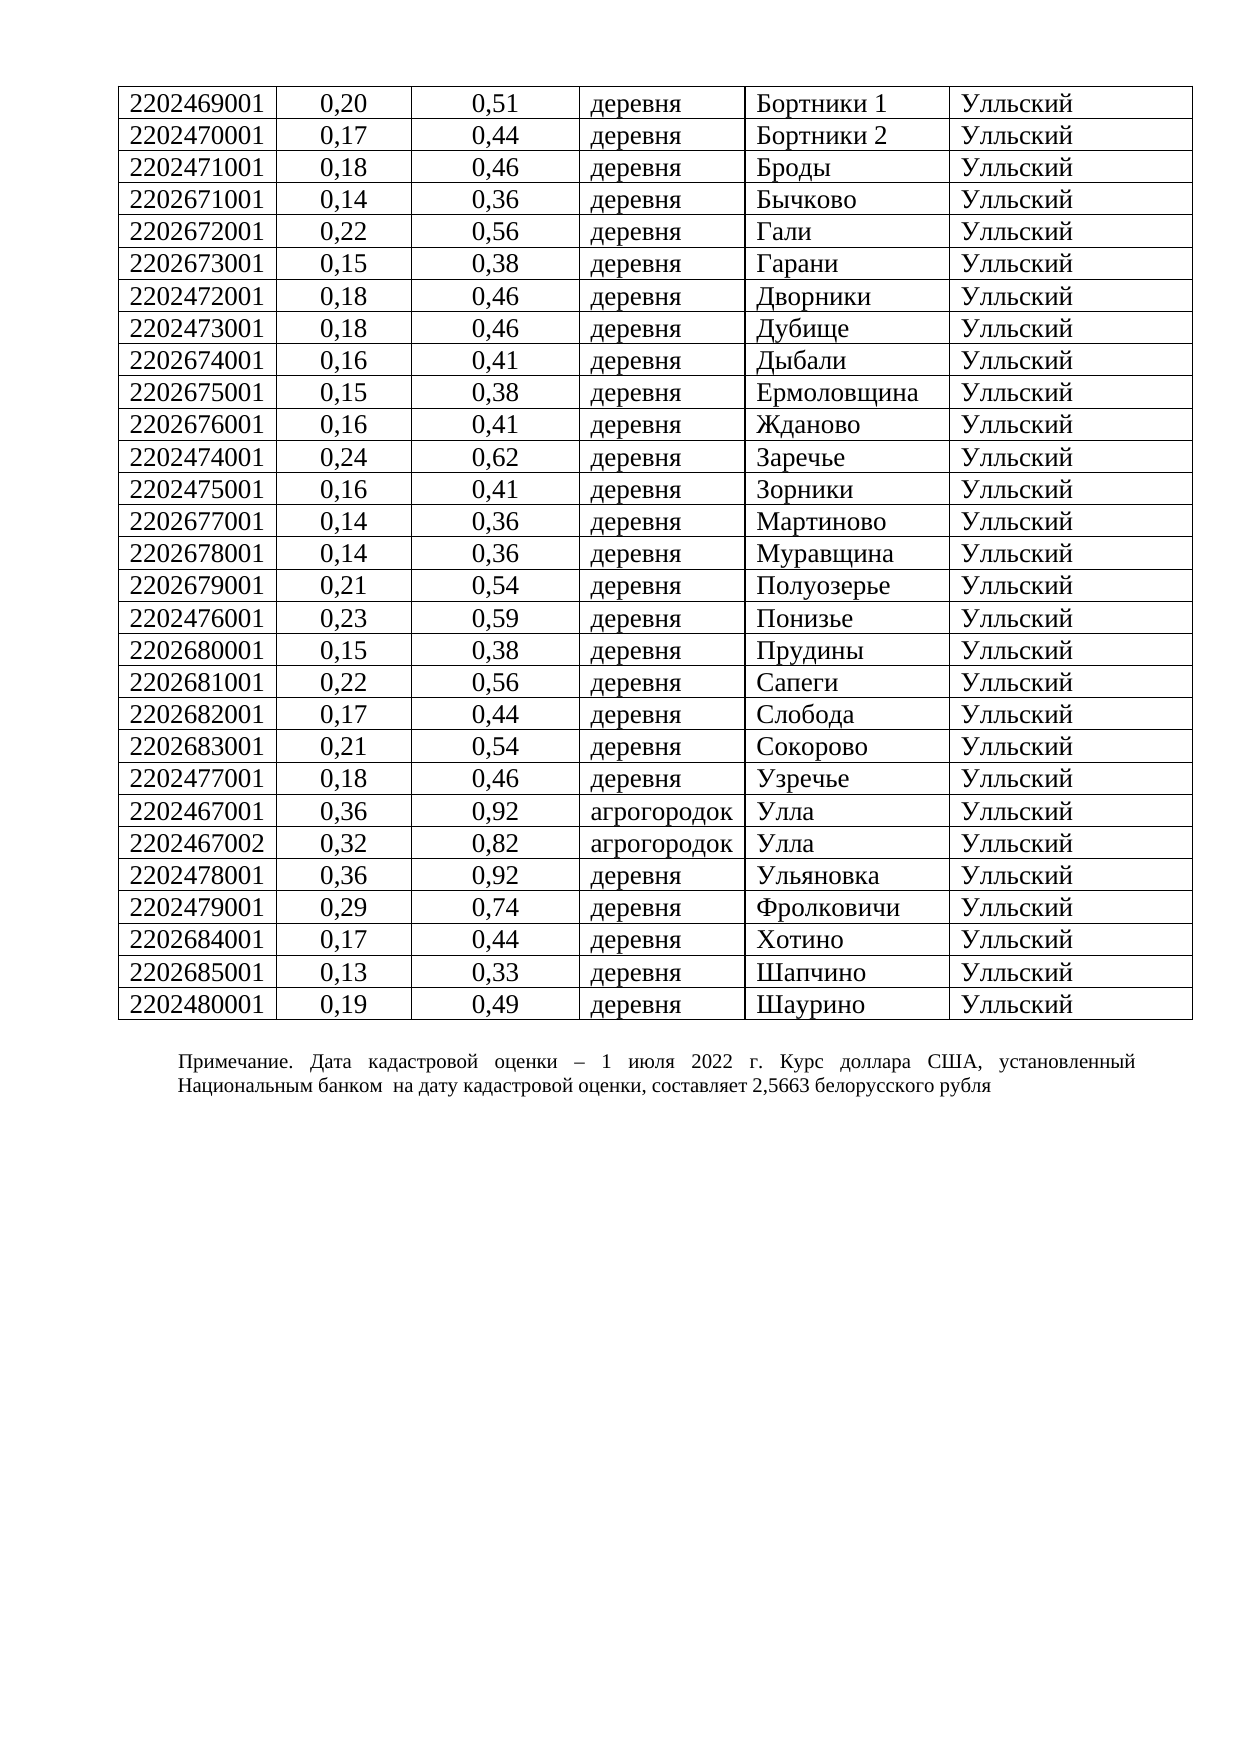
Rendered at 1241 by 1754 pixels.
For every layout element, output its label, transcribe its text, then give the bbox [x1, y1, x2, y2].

table_cell деревня [580, 666, 744, 697]
table_cell 0,92 [412, 795, 579, 826]
table_cell 2202671001 [119, 183, 276, 214]
table_cell 0,14 [277, 505, 411, 536]
table_cell 0,44 [412, 698, 579, 729]
table_cell Полуозерье [746, 570, 949, 601]
table_cell Хотино [746, 924, 949, 955]
table_cell 2202677001 [119, 505, 276, 536]
table_cell деревня [580, 602, 744, 633]
table_cell деревня [580, 859, 744, 890]
table_cell 2202474001 [119, 441, 276, 472]
table_cell деревня [580, 473, 744, 504]
table_cell 2202680001 [119, 634, 276, 665]
table_cell деревня [580, 956, 744, 987]
table_cell Улльский [950, 344, 1192, 375]
table_cell 2202478001 [119, 859, 276, 890]
table_cell 0,14 [277, 537, 411, 568]
table_cell деревня [580, 570, 744, 601]
table_cell деревня [580, 924, 744, 955]
table_cell деревня [580, 409, 744, 440]
table_cell 0,38 [412, 376, 579, 407]
table_cell Слобода [746, 698, 949, 729]
table_cell 0,16 [277, 344, 411, 375]
table_cell Улльский [950, 827, 1192, 858]
table_cell 0,19 [277, 988, 411, 1019]
table_cell 2202476001 [119, 602, 276, 633]
table_cell Улльский [950, 537, 1192, 568]
table_cell 2202675001 [119, 376, 276, 407]
table_cell 2202684001 [119, 924, 276, 955]
table_cell 0,82 [412, 827, 579, 858]
table_cell Бортники 1 [746, 87, 949, 118]
table_cell Улла [746, 827, 949, 858]
table_cell деревня [580, 248, 744, 279]
table_cell 2202473001 [119, 312, 276, 343]
table_cell 0,46 [412, 151, 579, 182]
table_cell 0,18 [277, 763, 411, 794]
table_cell Мартиново [746, 505, 949, 536]
table_cell 2202472001 [119, 280, 276, 311]
table_cell Жданово [746, 409, 949, 440]
table_cell 0,38 [412, 248, 579, 279]
table_cell Гали [746, 215, 949, 247]
table_cell деревня [580, 537, 744, 568]
table_cell Улльский [950, 666, 1192, 697]
table_cell 0,16 [277, 473, 411, 504]
table_cell 0,56 [412, 666, 579, 697]
table_cell 0,22 [277, 215, 411, 247]
table_cell Улльский [950, 634, 1192, 665]
table_cell 0,36 [277, 859, 411, 890]
table_cell 0,36 [277, 795, 411, 826]
table_cell 0,18 [277, 280, 411, 311]
table_cell 2202673001 [119, 248, 276, 279]
table_cell Улльский [950, 859, 1192, 890]
table_cell 0,16 [277, 409, 411, 440]
table_cell Понизье [746, 602, 949, 633]
table_cell 0,46 [412, 280, 579, 311]
table_cell Улльский [950, 151, 1192, 182]
table_cell 0,20 [277, 87, 411, 118]
table_cell 0,92 [412, 859, 579, 890]
table_cell деревня [580, 183, 744, 214]
table_cell Прудины [746, 634, 949, 665]
table_cell 2202470001 [119, 119, 276, 150]
table_cell 0,46 [412, 763, 579, 794]
table_cell деревня [580, 763, 744, 794]
table_cell Зорники [746, 473, 949, 504]
table_cell 0,44 [412, 924, 579, 955]
table_cell 2202683001 [119, 730, 276, 762]
table_cell Улльский [950, 795, 1192, 826]
table_cell 0,49 [412, 988, 579, 1019]
table_cell Улльский [950, 473, 1192, 504]
table_cell 0,51 [412, 87, 579, 118]
table_cell 2202471001 [119, 151, 276, 182]
table_cell 0,46 [412, 312, 579, 343]
table_cell 2202480001 [119, 988, 276, 1019]
table_cell Ермоловщина [746, 376, 949, 407]
table_cell Улльский [950, 763, 1192, 794]
table_cell 2202682001 [119, 698, 276, 729]
table_cell Сокорово [746, 730, 949, 762]
table_cell Улльский [950, 956, 1192, 987]
table_cell 0,29 [277, 891, 411, 922]
table_cell 0,21 [277, 570, 411, 601]
table_cell 0,38 [412, 634, 579, 665]
table_cell Бычково [746, 183, 949, 214]
table_cell 2202676001 [119, 409, 276, 440]
table_cell 0,54 [412, 570, 579, 601]
table_cell Улльский [950, 248, 1192, 279]
table_cell 0,13 [277, 956, 411, 987]
table_cell Гарани [746, 248, 949, 279]
table_cell 0,41 [412, 344, 579, 375]
table_cell деревня [580, 698, 744, 729]
table_cell Броды [746, 151, 949, 182]
table_cell 2202672001 [119, 215, 276, 247]
table_cell Улльский [950, 280, 1192, 311]
table_cell 2202685001 [119, 956, 276, 987]
table_cell деревня [580, 151, 744, 182]
table_cell 2202679001 [119, 570, 276, 601]
table_cell 0,41 [412, 409, 579, 440]
table_cell 0,32 [277, 827, 411, 858]
table_cell Улльский [950, 570, 1192, 601]
table_cell 0,15 [277, 376, 411, 407]
table_cell 0,33 [412, 956, 579, 987]
table_cell Улльский [950, 441, 1192, 472]
table_cell Ульяновка [746, 859, 949, 890]
table_cell Улльский [950, 312, 1192, 343]
table_cell 2202477001 [119, 763, 276, 794]
table_cell 0,17 [277, 698, 411, 729]
table_cell деревня [580, 988, 744, 1019]
table_cell Улльский [950, 602, 1192, 633]
table_cell Улла [746, 795, 949, 826]
table_cell Узречье [746, 763, 949, 794]
table_cell Улльский [950, 376, 1192, 407]
table_cell Улльский [950, 988, 1192, 1019]
table_cell Улльский [950, 730, 1192, 762]
table_cell 0,23 [277, 602, 411, 633]
table_cell 0,14 [277, 183, 411, 214]
table_cell 0,17 [277, 119, 411, 150]
table_cell деревня [580, 376, 744, 407]
table_cell деревня [580, 441, 744, 472]
text Примечание. Дата кадастровой оценки – 1 июля 2022 г. Курс доллара США, установленный Национальным банком на дату кадастровой оценки, составляет 2,5663 белорусского рубля [177, 1049, 1137, 1097]
table_cell 2202469001 [119, 87, 276, 118]
table_cell 0,41 [412, 473, 579, 504]
table_cell 0,18 [277, 312, 411, 343]
table_cell деревня [580, 344, 744, 375]
table_cell 0,56 [412, 215, 579, 247]
table_cell деревня [580, 730, 744, 762]
table_cell 0,36 [412, 505, 579, 536]
table_cell агрогородок [580, 795, 744, 826]
table_cell 2202681001 [119, 666, 276, 697]
table_cell 2202467001 [119, 795, 276, 826]
table_cell 0,24 [277, 441, 411, 472]
table_cell 2202479001 [119, 891, 276, 922]
table_cell деревня [580, 280, 744, 311]
table_cell Бортники 2 [746, 119, 949, 150]
table_cell 0,44 [412, 119, 579, 150]
table_cell 0,62 [412, 441, 579, 472]
table_cell Сапеги [746, 666, 949, 697]
table_cell Муравщина [746, 537, 949, 568]
table_cell Улльский [950, 409, 1192, 440]
table_cell 2202678001 [119, 537, 276, 568]
table_cell Улльский [950, 183, 1192, 214]
table_cell Улльский [950, 924, 1192, 955]
table_cell 0,21 [277, 730, 411, 762]
table_cell 0,17 [277, 924, 411, 955]
table_cell Дубище [746, 312, 949, 343]
table_cell 2202467002 [119, 827, 276, 858]
table_cell деревня [580, 87, 744, 118]
table_cell Улльский [950, 119, 1192, 150]
table_cell деревня [580, 312, 744, 343]
table_cell Фролковичи [746, 891, 949, 922]
table_cell деревня [580, 215, 744, 247]
table_cell 0,36 [412, 183, 579, 214]
table_cell 0,59 [412, 602, 579, 633]
table_cell деревня [580, 891, 744, 922]
table_cell 0,54 [412, 730, 579, 762]
table_cell Шапчино [746, 956, 949, 987]
table_cell Дыбали [746, 344, 949, 375]
table_cell агрогородок [580, 827, 744, 858]
table_cell деревня [580, 505, 744, 536]
table_cell деревня [580, 634, 744, 665]
table_cell Шаурино [746, 988, 949, 1019]
table_cell Дворники [746, 280, 949, 311]
table_cell 2202674001 [119, 344, 276, 375]
table_cell 0,15 [277, 634, 411, 665]
table_cell Улльский [950, 698, 1192, 729]
table_cell Улльский [950, 87, 1192, 118]
table_cell Улльский [950, 891, 1192, 922]
table_cell 0,22 [277, 666, 411, 697]
table_cell 2202475001 [119, 473, 276, 504]
table_cell Заречье [746, 441, 949, 472]
table_cell Улльский [950, 215, 1192, 247]
table_cell Улльский [950, 505, 1192, 536]
table_cell 0,18 [277, 151, 411, 182]
table_cell деревня [580, 119, 744, 150]
table_cell 0,74 [412, 891, 579, 922]
table_cell 0,36 [412, 537, 579, 568]
table_cell 0,15 [277, 248, 411, 279]
